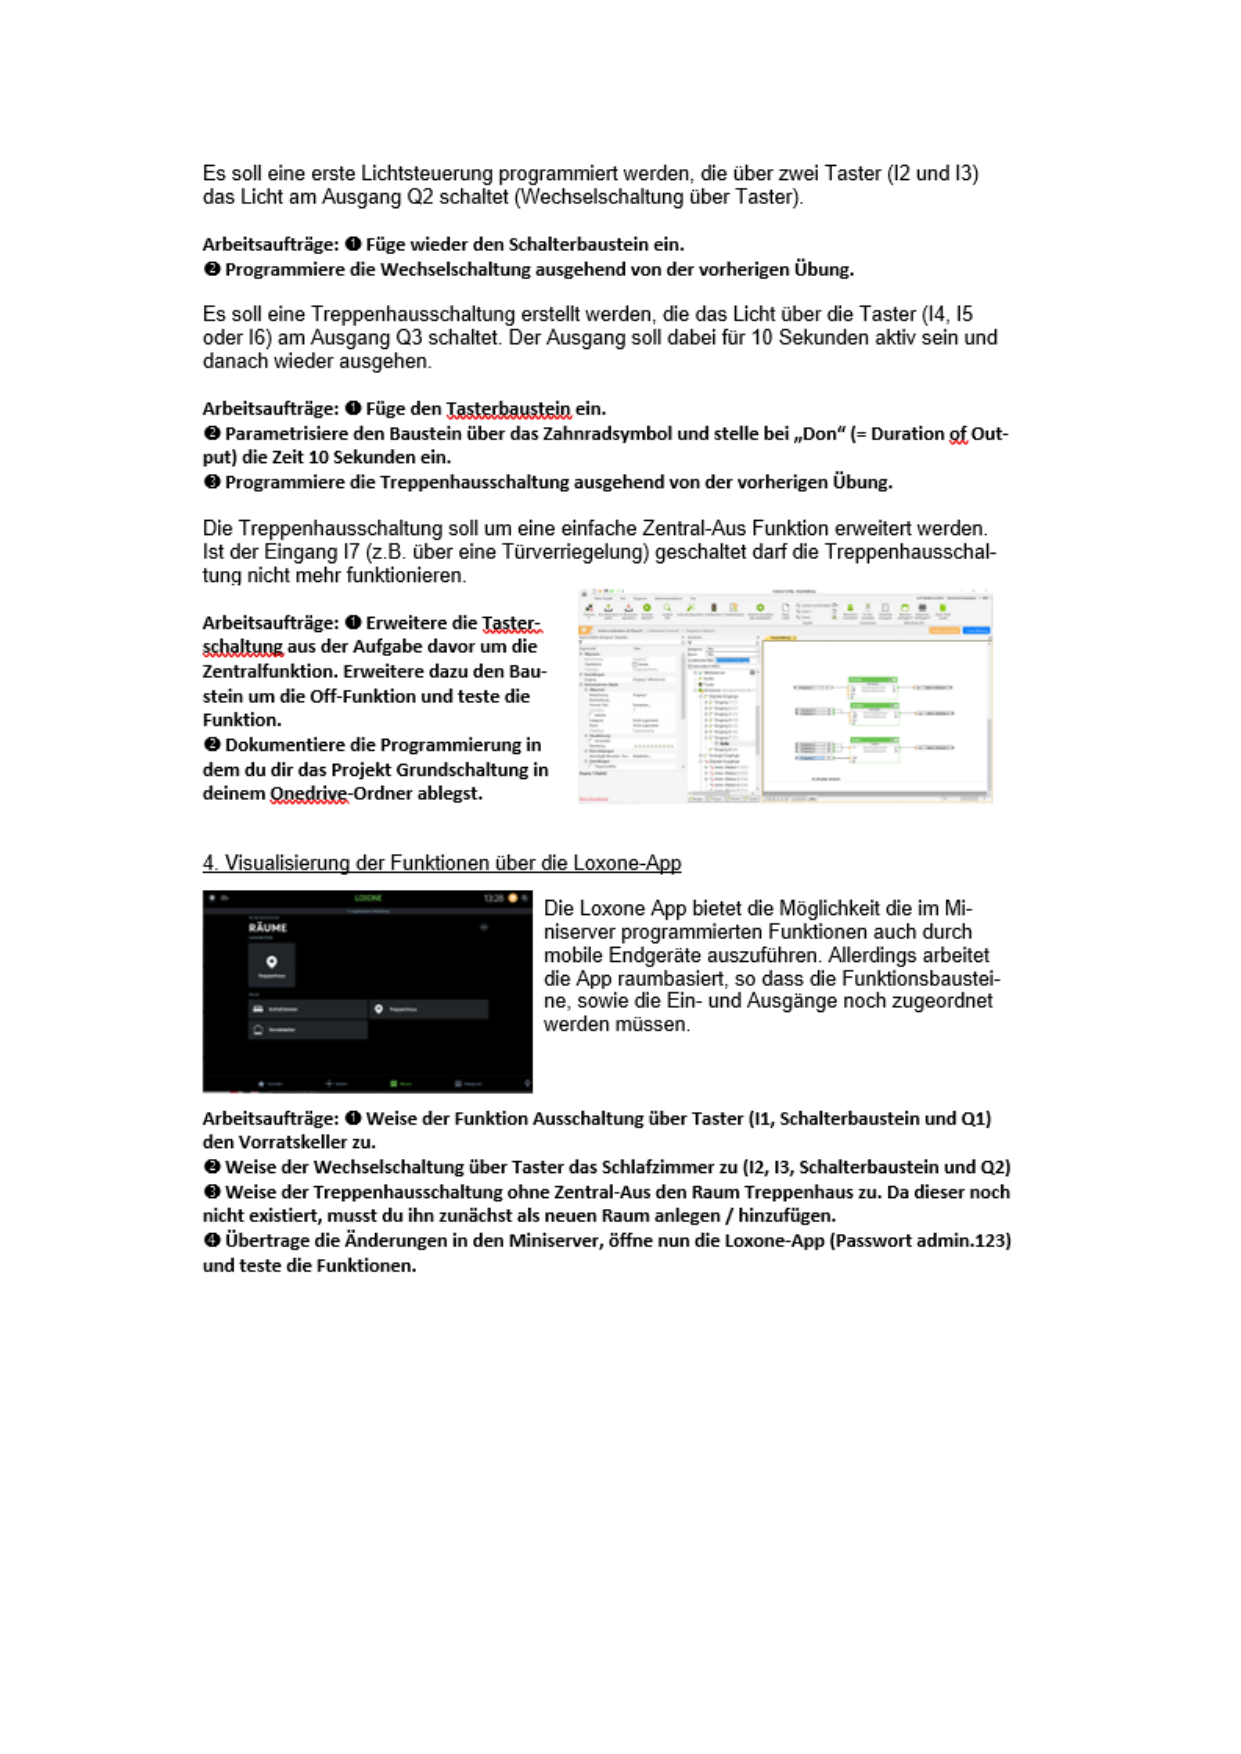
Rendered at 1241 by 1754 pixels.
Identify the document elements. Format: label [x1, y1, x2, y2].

picture [181, 154, 1059, 1330]
